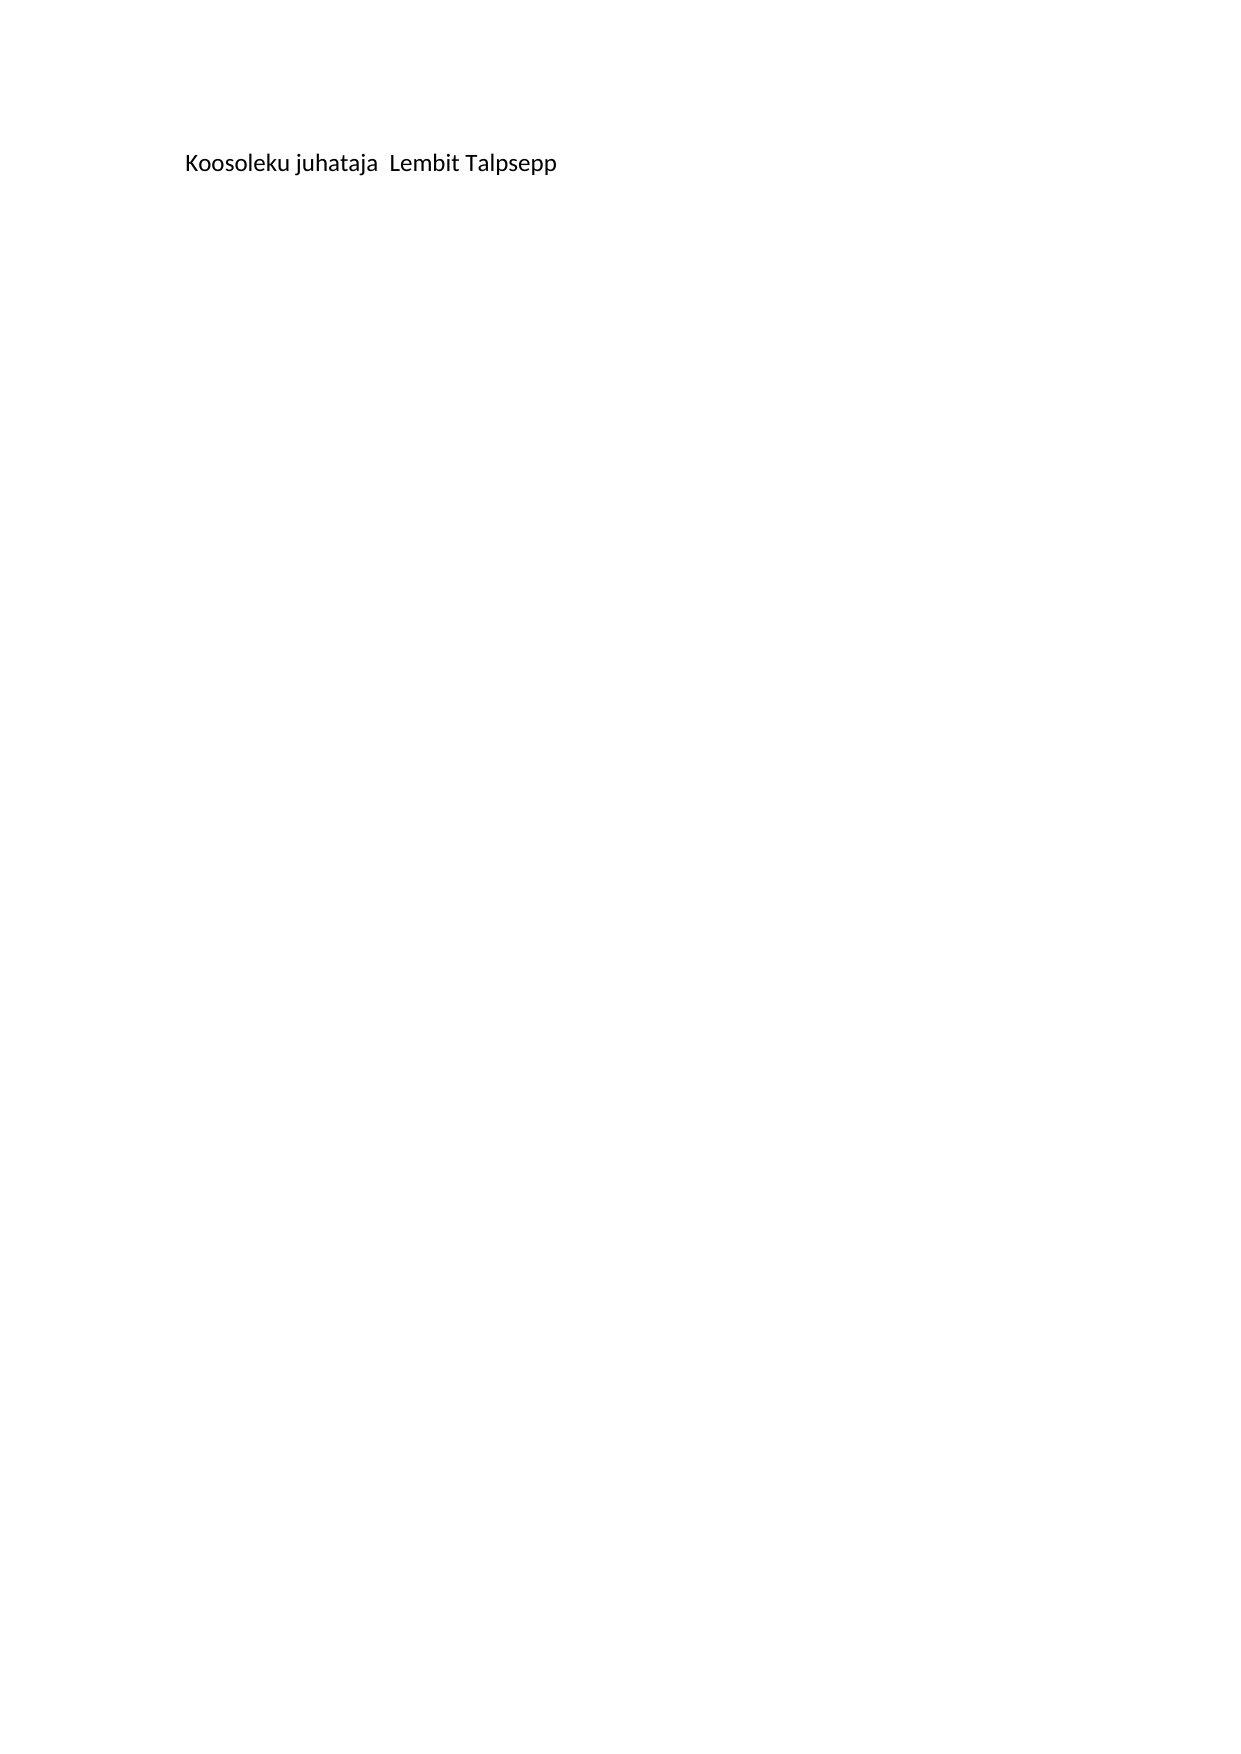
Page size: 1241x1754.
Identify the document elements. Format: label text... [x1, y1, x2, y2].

text Koosoleku juhataja Lembit Talpsepp [185, 148, 1093, 178]
